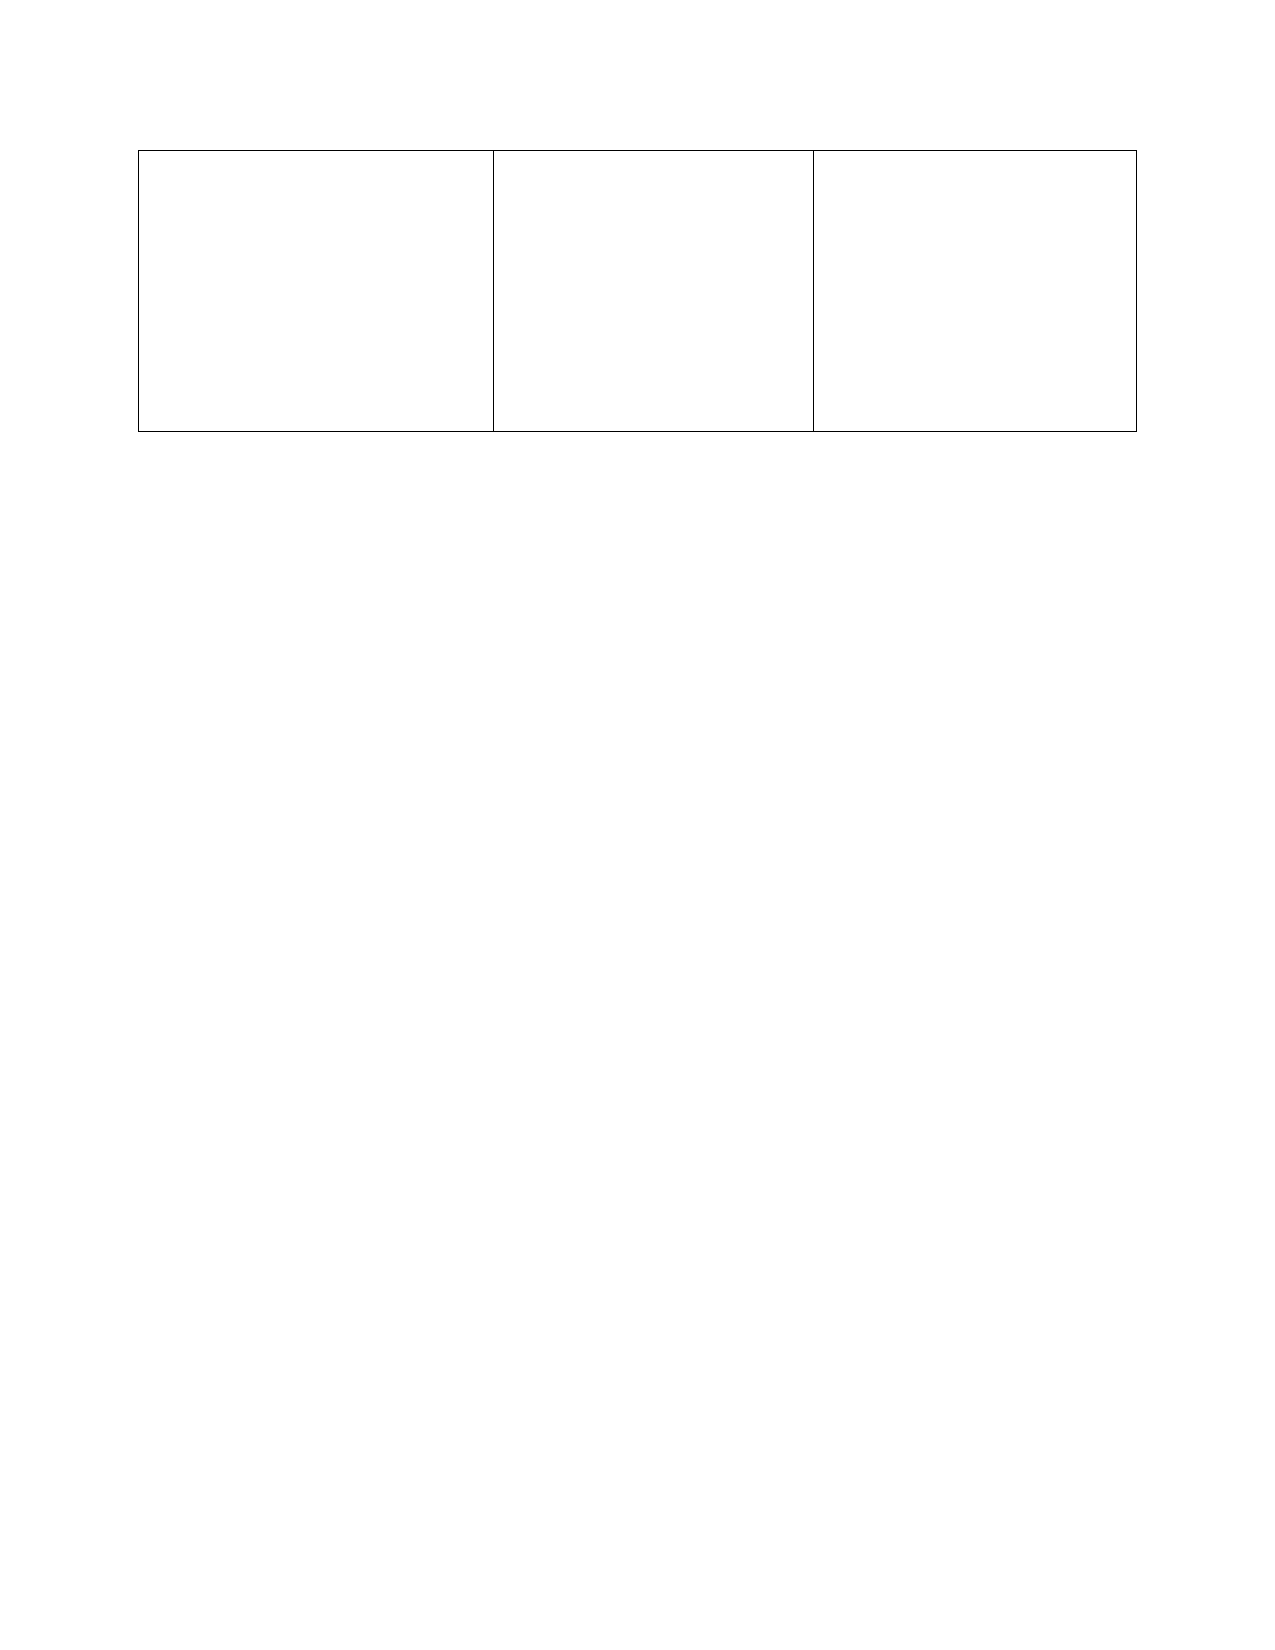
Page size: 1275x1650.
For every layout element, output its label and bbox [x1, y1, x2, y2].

table_cell [139, 151, 493, 431]
table_cell [494, 151, 813, 431]
table_cell [814, 151, 1136, 431]
